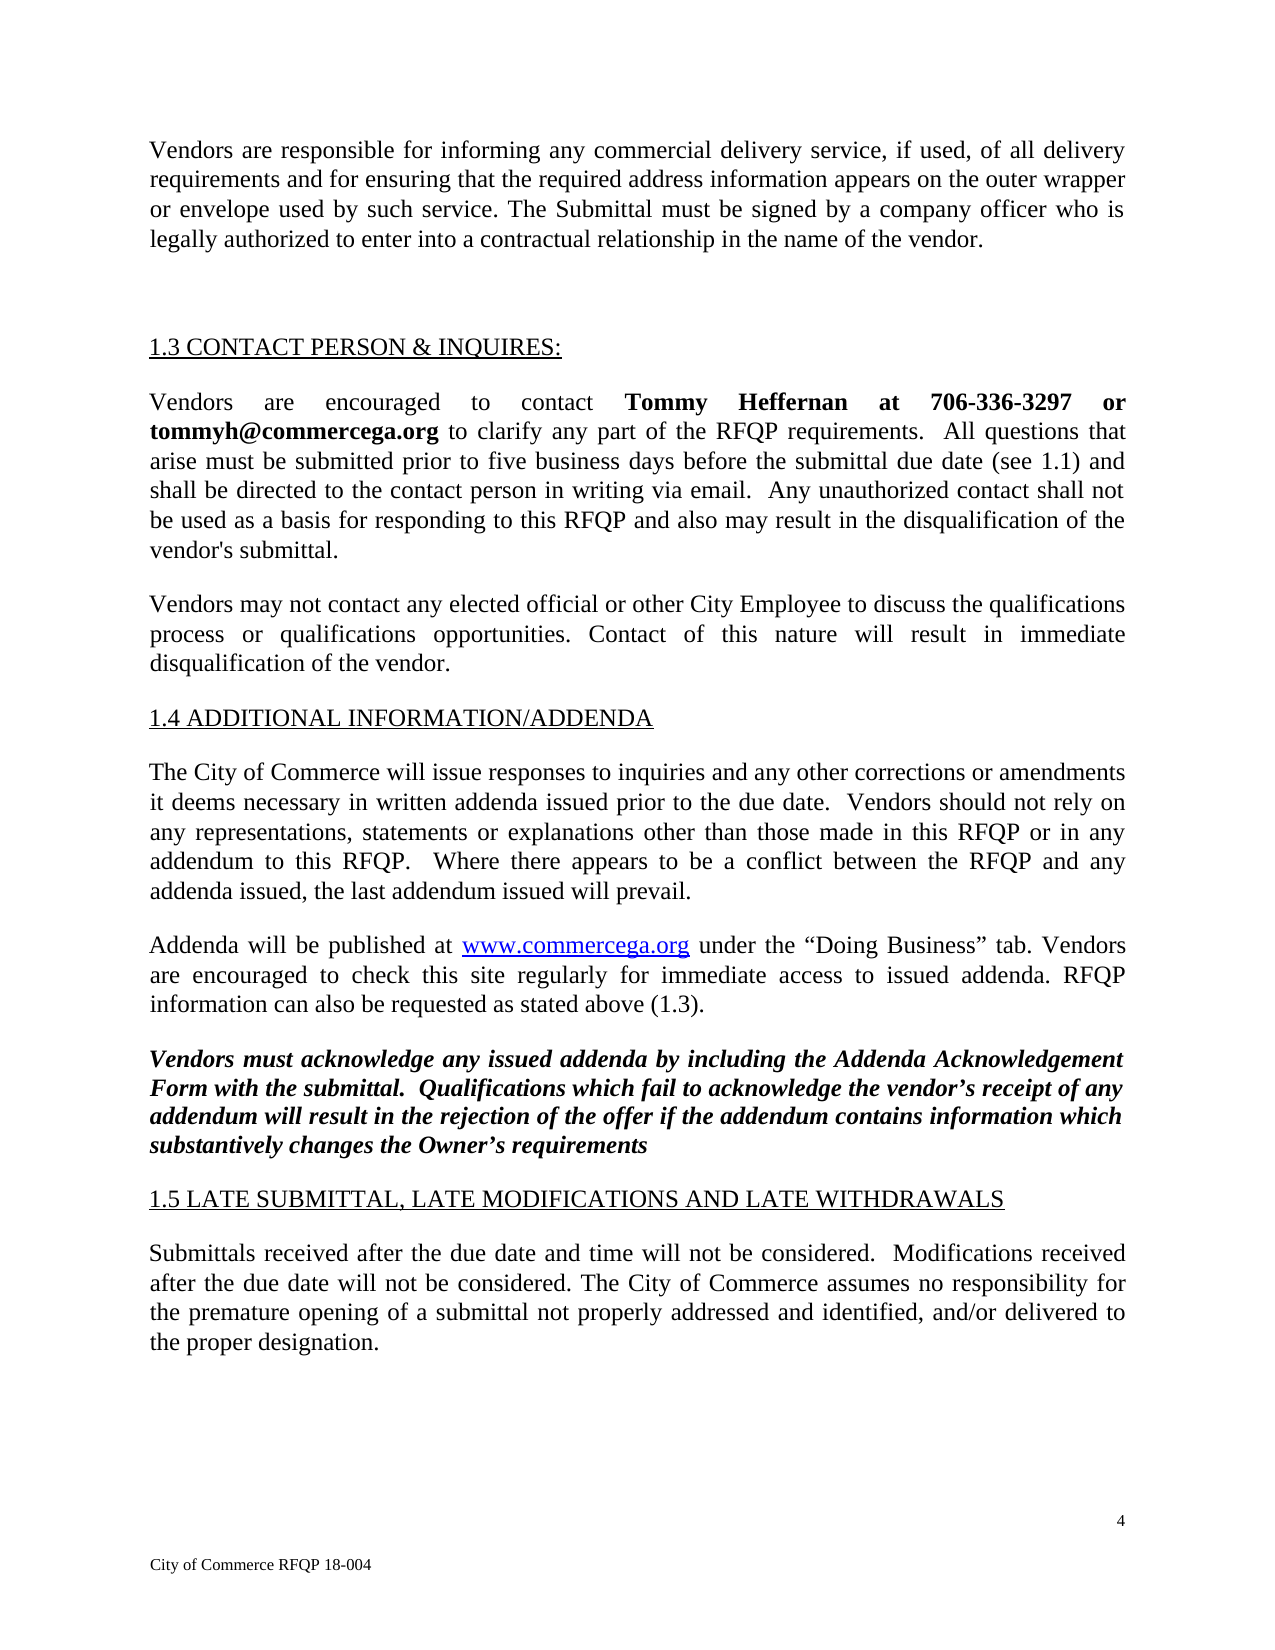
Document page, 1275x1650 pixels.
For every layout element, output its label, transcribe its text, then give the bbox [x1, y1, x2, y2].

text Vendors are encouraged to contact Tommy Heffernan at 706-336-3297 or tommyh@commercega.org to clarify any part of the RFQP requirements. All questions that arise must be submitted prior to five business days before the submittal due date (see 1.1) and shall be directed to the contact person in writing via email. Any unauthorized contact shall not be used as a basis for responding to this RFQP and also may result in the disqualification of the vendor's submittal. [148, 387, 1127, 563]
text Submittals received after the due date and time will not be considered. Modifications received after the due date will not be considered. The City of Commerce assumes no responsibility for the premature opening of a submittal not properly addressed and identified, and/or delivered to the proper designation. [148, 1238, 1127, 1356]
text Addenda will be published at www.commercega.org under the “Doing Business” tab. Vendors are encouraged to check this site regularly for immediate access to issued addenda. RFQP information can also be requested as stated above (1.3). [148, 930, 1127, 1018]
subtitle 1.5 LATE SUBMITTAL, LATE MODIFICATIONS AND LATE WITHDRAWALS [148, 1184, 1126, 1213]
text Vendors are responsible for informing any commercial delivery service, if used, of all delivery requirements and for ensuring that the required address information appears on the outer wrapper or envelope used by such service. The Submittal must be signed by a company officer who is legally authorized to enter into a contractual relationship in the name of the vendor. [148, 135, 1127, 252]
text Vendors must acknowledge any issued addenda by including the Addenda Acknowledgement Form with the submittal. Qualifications which fail to acknowledge the vendor’s receipt of any addendum will result in the rejection of the offer if the addendum contains information which substantively changes the Owner’s requirements [148, 1044, 1127, 1159]
text Vendors may not contact any elected official or other City Employee to discuss the qualifications process or qualifications opportunities. Contact of this nature will result in immediate disqualification of the vendor. [148, 589, 1127, 677]
text 1.3 CONTACT PERSON & INQUIRES: [148, 332, 1126, 361]
subtitle 1.4 ADDITIONAL INFORMATION/ADDENDA [148, 703, 1126, 732]
text The City of Commerce will issue responses to inquiries and any other corrections or amendments it deems necessary in written addenda issued prior to the due date. Vendors should not rely on any representations, statements or explanations other than those made in this RFQP or in any addendum to this RFQP. Where there appears to be a conflict between the RFQP and any addenda issued, the last addendum issued will prevail. [148, 757, 1127, 904]
